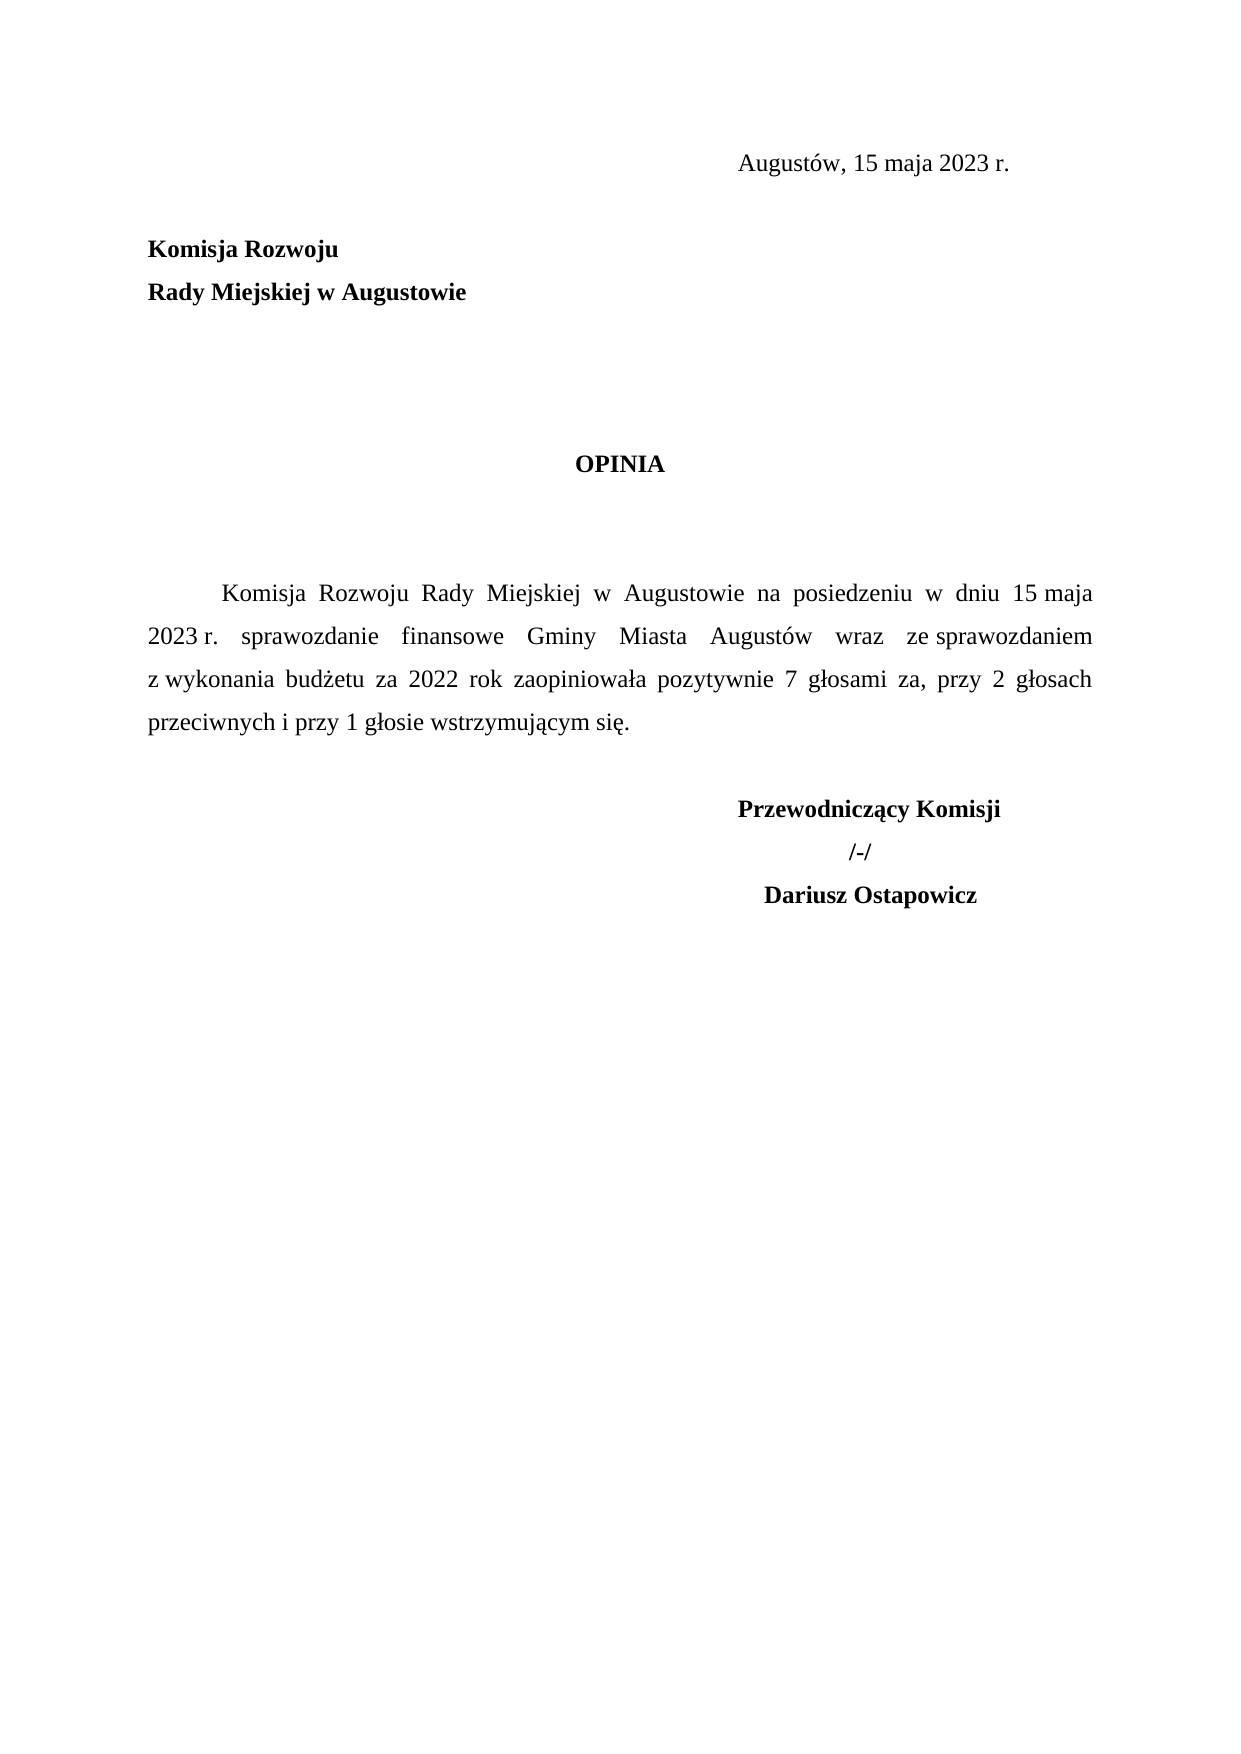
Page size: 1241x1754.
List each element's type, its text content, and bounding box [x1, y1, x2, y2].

text Rady Miejskiej w Augustowie [148, 277, 1093, 306]
text Dariusz Ostapowicz [148, 880, 1093, 909]
text Augustów, 15 maja 2023 r. [664, 148, 1093, 176]
text Przewodniczący Komisji [148, 794, 1093, 822]
text Komisja Rozwoju Rady Miejskiej w Augustowie na posiedzeniu w dniu 15 maja 2023 r. sprawozdanie finansowe Gminy Miasta Augustów wraz ze sprawozdaniem z wykonania budżetu za 2022 rok zaopiniowała pozytywnie 7 głosami za, przy 2 głosach przeciwnych i przy 1 głosie wstrzymującym się. [148, 578, 1093, 736]
text /-/ [148, 837, 1093, 866]
text OPINIA [148, 449, 1093, 478]
text Komisja Rozwoju [148, 234, 1093, 263]
